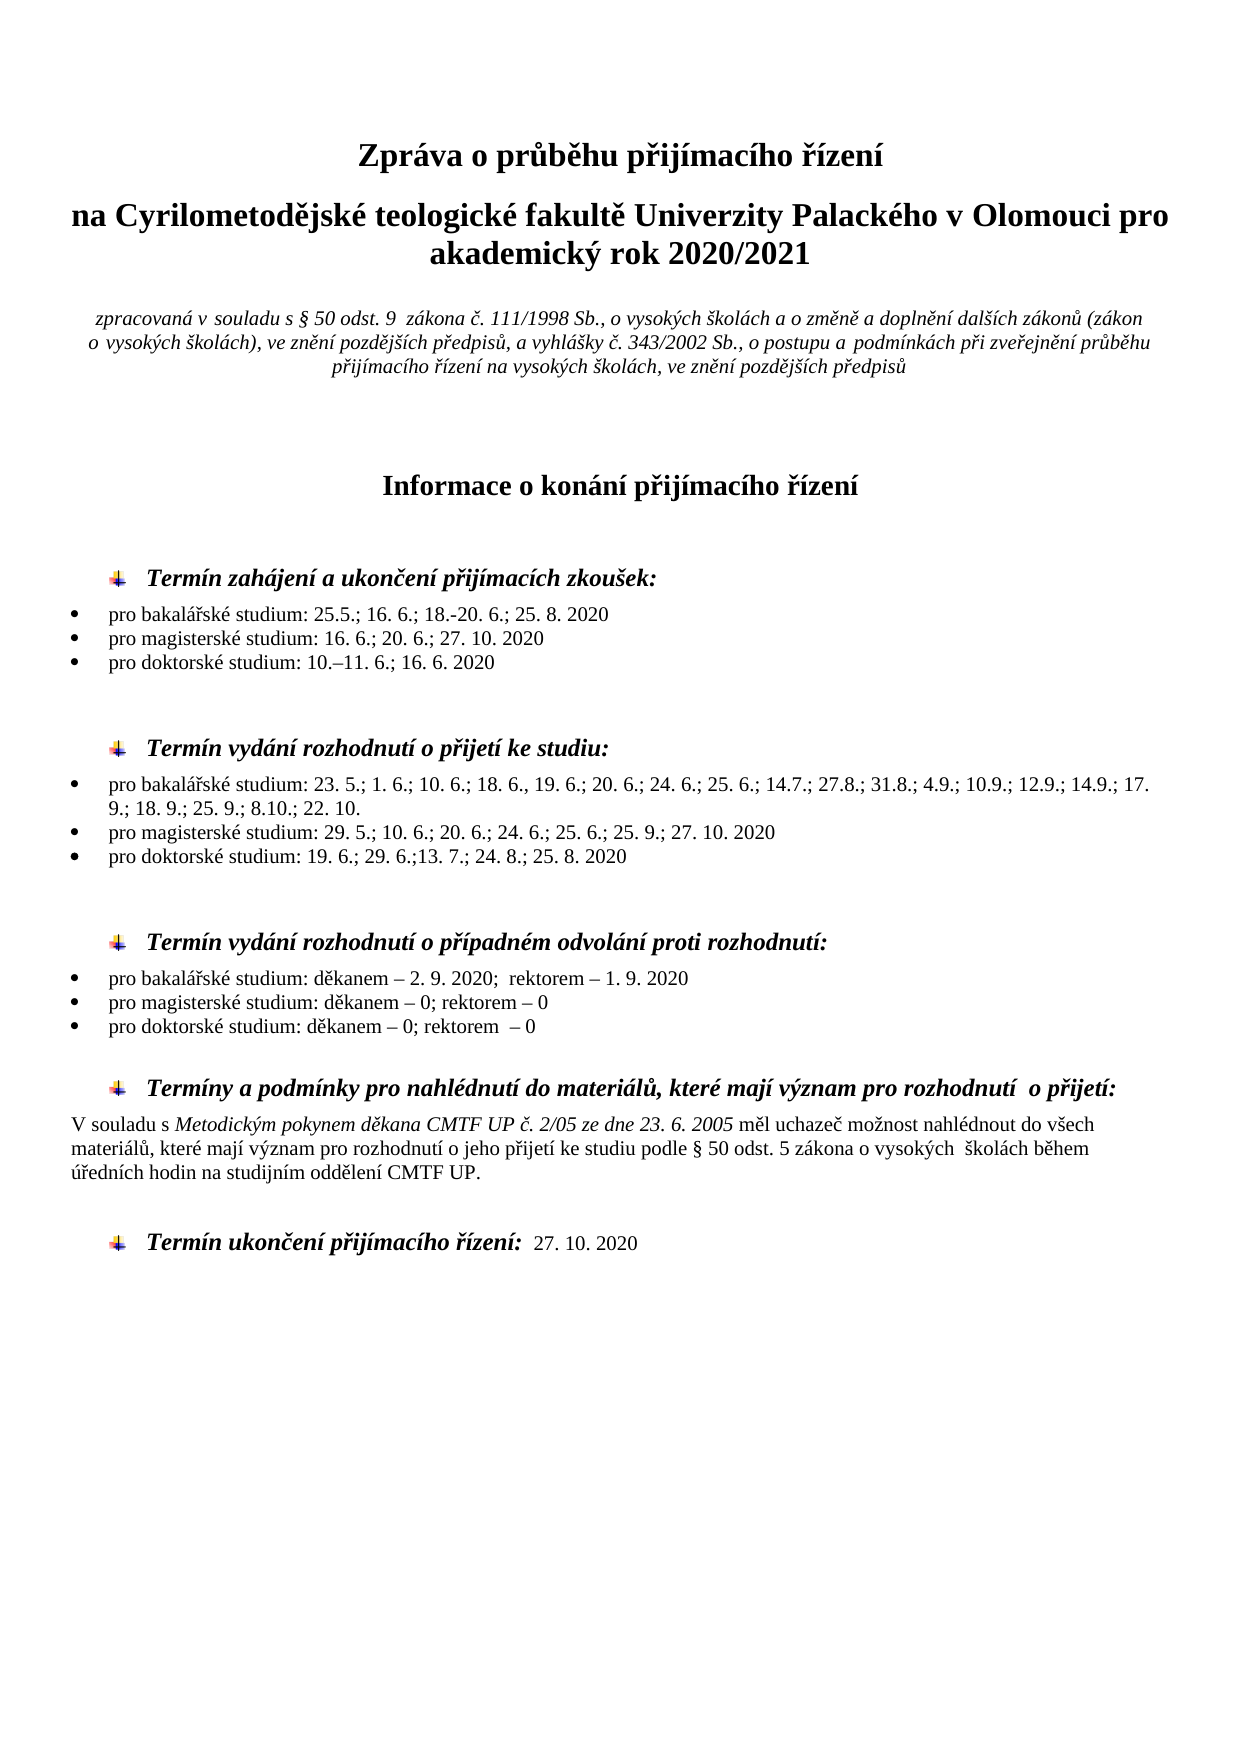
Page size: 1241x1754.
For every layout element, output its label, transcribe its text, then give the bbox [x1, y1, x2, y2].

text na Cyrilometodějské teologické fakultě Univerzity Palackého v Olomouci pro akademický rok 2020/2021 [71, 195, 1169, 271]
text Informace o konání přijímacího řízení [71, 468, 1169, 502]
list pro bakalářské studium: děkanem – 2. 9. 2020; rektorem – 1. 9. 2020 [71, 966, 1169, 990]
list Termín vydání rozhodnutí o případném odvolání proti rozhodnutí: [108, 927, 1132, 956]
picture [109, 1079, 126, 1096]
list pro magisterské studium: děkanem – 0; rektorem – 0 [71, 990, 420, 1014]
picture [109, 569, 126, 587]
list Termín zahájení a ukončení přijímacích zkoušek: [108, 563, 1132, 592]
picture [109, 739, 126, 757]
text zpracovaná v souladu s § 50 odst. 9 zákona č. 111/1998 Sb., o vysokých školách a o změně a doplnění dalších zákonů (zákon o vysokých školách), ve znění pozdějších předpisů, a vyhlášky č. 343/2002 Sb., o postupu a podmínkách při zveřejnění průběhu přijímacího řízení na vysokých školách, ve znění pozdějších předpisů [71, 306, 1169, 378]
picture [109, 933, 126, 951]
list pro doktorské studium: děkanem – 0; rektorem – 0 [71, 1014, 1169, 1038]
list Termíny a podmínky pro nahlédnutí do materiálů, které mají význam pro rozhodnutí o přijetí: [108, 1073, 1132, 1101]
list Termín vydání rozhodnutí o přijetí ke studiu: [108, 733, 1132, 762]
list pro bakalářské studium: 25.5.; 16. 6.; 18.-20. 6.; 25. 8. 2020 [71, 602, 1169, 626]
list pro doktorské studium: 19. 6.; 29. 6.;13. 7.; 24. 8.; 25. 8. 2020 [71, 844, 1169, 868]
text Zpráva o průběhu přijímacího řízení [71, 136, 1169, 174]
list Termín ukončení přijímacího řízení: 27. 10. 2020 [108, 1227, 1169, 1256]
list pro doktorské studium: 10.–11. 6.; 16. 6. 2020 [71, 650, 1169, 674]
text V souladu s Metodickým pokynem děkana CMTF UP č. 2/05 ze dne 23. 6. 2005 měl uchazeč možnost nahlédnout do všech materiálů, které mají význam pro rozhodnutí o jeho přijetí ke studiu podle § 50 odst. 5 zákona o vysokých školách během úředních hodin na studijním oddělení CMTF UP. [71, 1112, 1169, 1184]
list pro magisterské studium: 16. 6.; 20. 6.; 27. 10. 2020 [71, 626, 1169, 650]
list pro magisterské studium: děkanem – 0; rektorem – 0 [436, 990, 1169, 1014]
list pro magisterské studium: 29. 5.; 10. 6.; 20. 6.; 24. 6.; 25. 6.; 25. 9.; 27. 10. 2020 [71, 820, 1169, 844]
picture [109, 1234, 126, 1251]
list pro bakalářské studium: 23. 5.; 1. 6.; 10. 6.; 18. 6., 19. 6.; 20. 6.; 24. 6.; 25. 6.; 14.7.; 27.8.; 31.8.; 4.9.; 10.9.; 12.9.; 14.9.; 17. 9.; 18. 9.; 25. 9.; 8.10.; 22. 10. [71, 772, 1169, 820]
